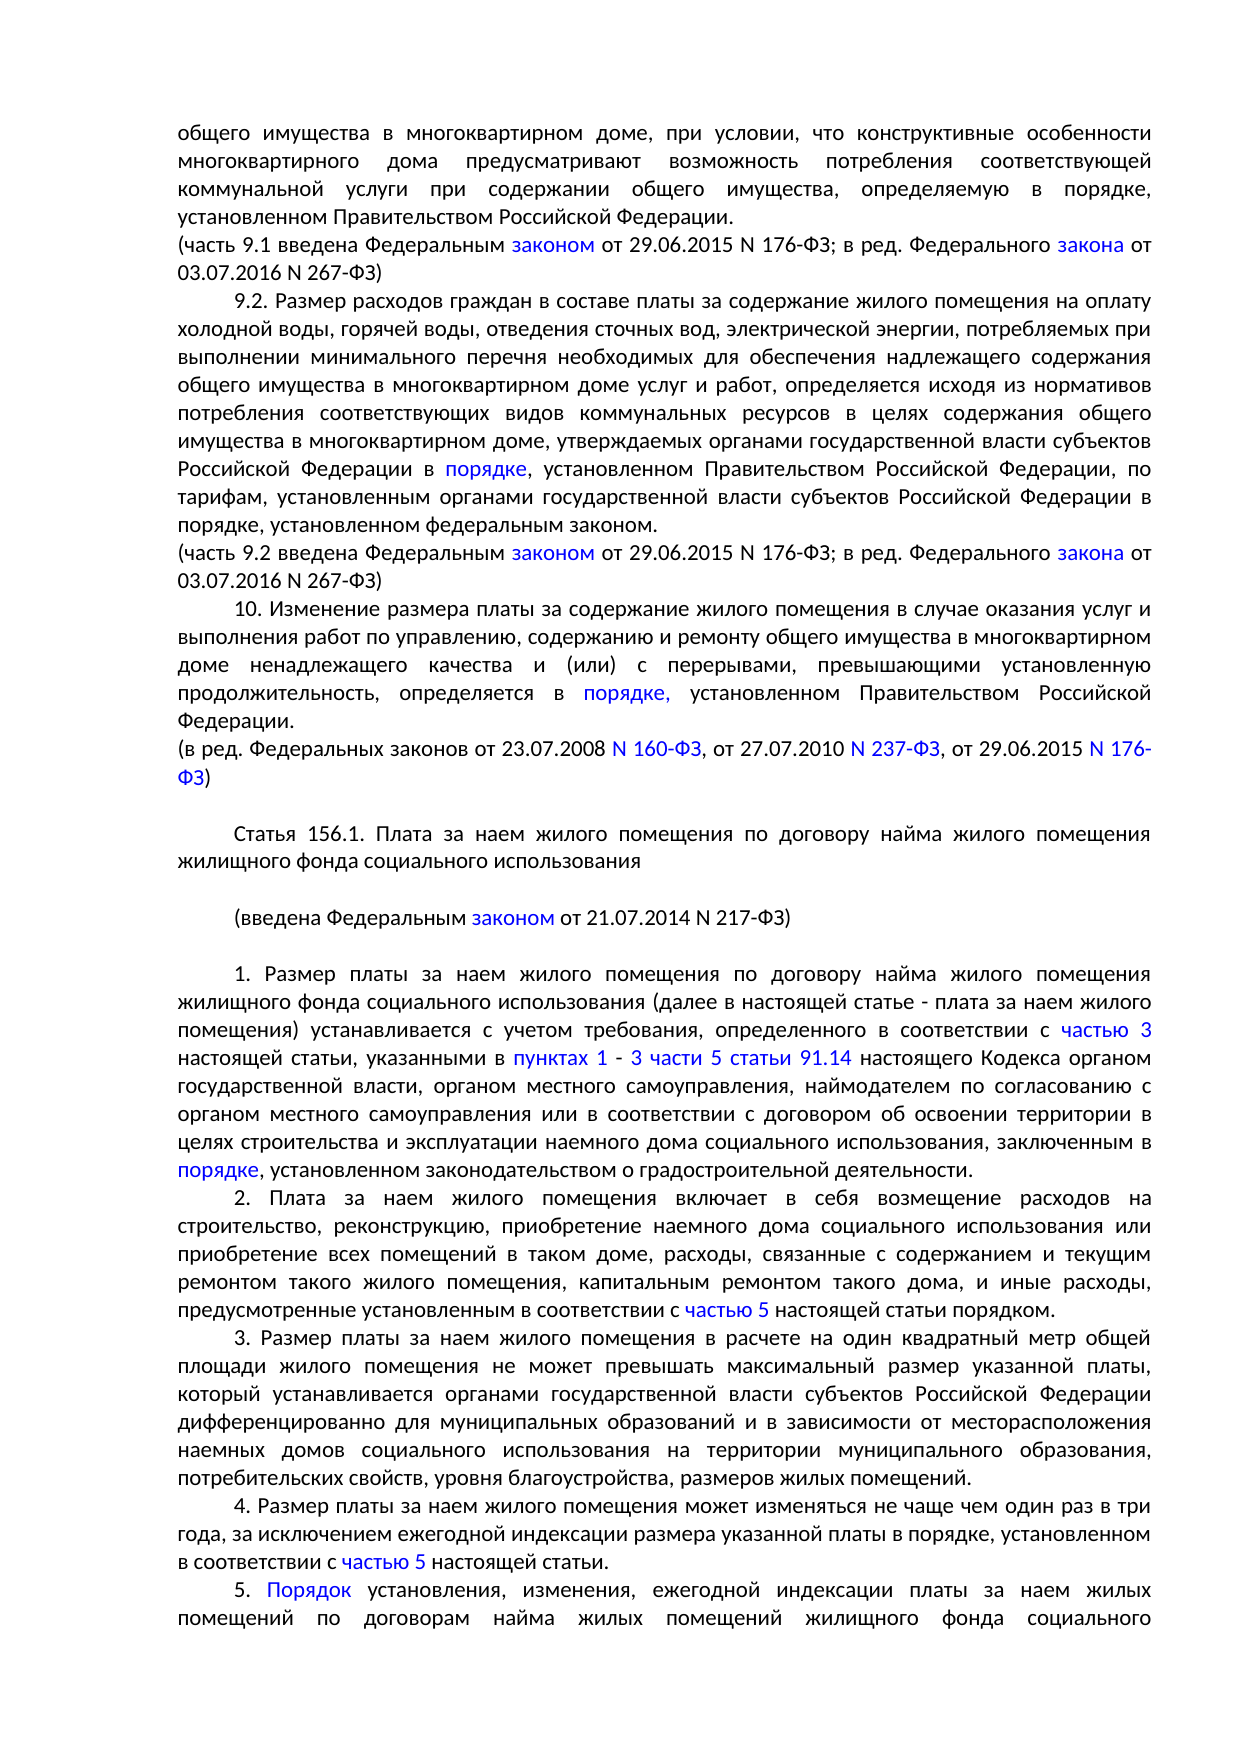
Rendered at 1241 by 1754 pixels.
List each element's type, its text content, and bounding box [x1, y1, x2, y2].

text 4. Размер платы за наем жилого помещения может изменяться не чаще чем один раз в три года, за исключением ежегодной индексации размера указанной платы в порядке, установленном в соответствии с частью 5 настоящей статьи. [177, 1491, 1152, 1575]
text 10. Изменение размера платы за содержание жилого помещения в случае оказания услуг и выполнения работ по управлению, содержанию и ремонту общего имущества в многоквартирном доме ненадлежащего качества и (или) с перерывами, превышающими установленную продолжительность, определяется в порядке, установленном Правительством Российской Федерации. [177, 594, 1152, 734]
text (часть 9.1 введена Федеральным законом от 29.06.2015 N 176-ФЗ; в ред. Федерального закона от 03.07.2016 N 267-ФЗ) [177, 230, 1152, 286]
text 3. Размер платы за наем жилого помещения в расчете на один квадратный метр общей площади жилого помещения не может превышать максимальный размер указанной платы, который устанавливается органами государственной власти субъектов Российской Федерации дифференцированно для муниципальных образований и в зависимости от месторасположения наемных домов социального использования на территории муниципального образования, потребительских свойств, уровня благоустройства, размеров жилых помещений. [177, 1323, 1152, 1491]
text (в ред. Федеральных законов от 23.07.2008 N 160-ФЗ, от 27.07.2010 N 237-ФЗ, от 29.06.2015 N 176-ФЗ) [177, 734, 1152, 791]
text (введена Федеральным законом от 21.07.2014 N 217-ФЗ) [177, 903, 1152, 931]
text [177, 118, 1152, 230]
text (часть 9.2 введена Федеральным законом от 29.06.2015 N 176-ФЗ; в ред. Федерального закона от 03.07.2016 N 267-ФЗ) [177, 538, 1152, 594]
text 2. Плата за наем жилого помещения включает в себя возмещение расходов на строительство, реконструкцию, приобретение наемного дома социального использования или приобретение всех помещений в таком доме, расходы, связанные с содержанием и текущим ремонтом такого жилого помещения, капитальным ремонтом такого дома, и иные расходы, предусмотренные установленным в соответствии с частью 5 настоящей статьи порядком. [177, 1183, 1152, 1323]
text 1. Размер платы за наем жилого помещения по договору найма жилого помещения жилищного фонда социального использования (далее в настоящей статье - плата за наем жилого помещения) устанавливается с учетом требования, определенного в соответствии с частью 3 настоящей статьи, указанными в пунктах 1 - 3 части 5 статьи 91.14 настоящего Кодекса органом государственной власти, органом местного самоуправления, наймодателем по согласованию с органом местного самоуправления или в соответствии с договором об освоении территории в целях строительства и эксплуатации наемного дома социального использования, заключенным в порядке, установленном законодательством о градостроительной деятельности. [177, 959, 1152, 1183]
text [177, 1575, 1152, 1631]
text 9.2. Размер расходов граждан в составе платы за содержание жилого помещения на оплату холодной воды, горячей воды, отведения сточных вод, электрической энергии, потребляемых при выполнении минимального перечня необходимых для обеспечения надлежащего содержания общего имущества в многоквартирном доме услуг и работ, определяется исходя из нормативов потребления соответствующих видов коммунальных ресурсов в целях содержания общего имущества в многоквартирном доме, утверждаемых органами государственной власти субъектов Российской Федерации в порядке, установленном Правительством Российской Федерации, по тарифам, установленным органами государственной власти субъектов Российской Федерации в порядке, установленном федеральным законом. [177, 286, 1152, 538]
text Статья 156.1. Плата за наем жилого помещения по договору найма жилого помещения жилищного фонда социального использования [177, 819, 1152, 875]
